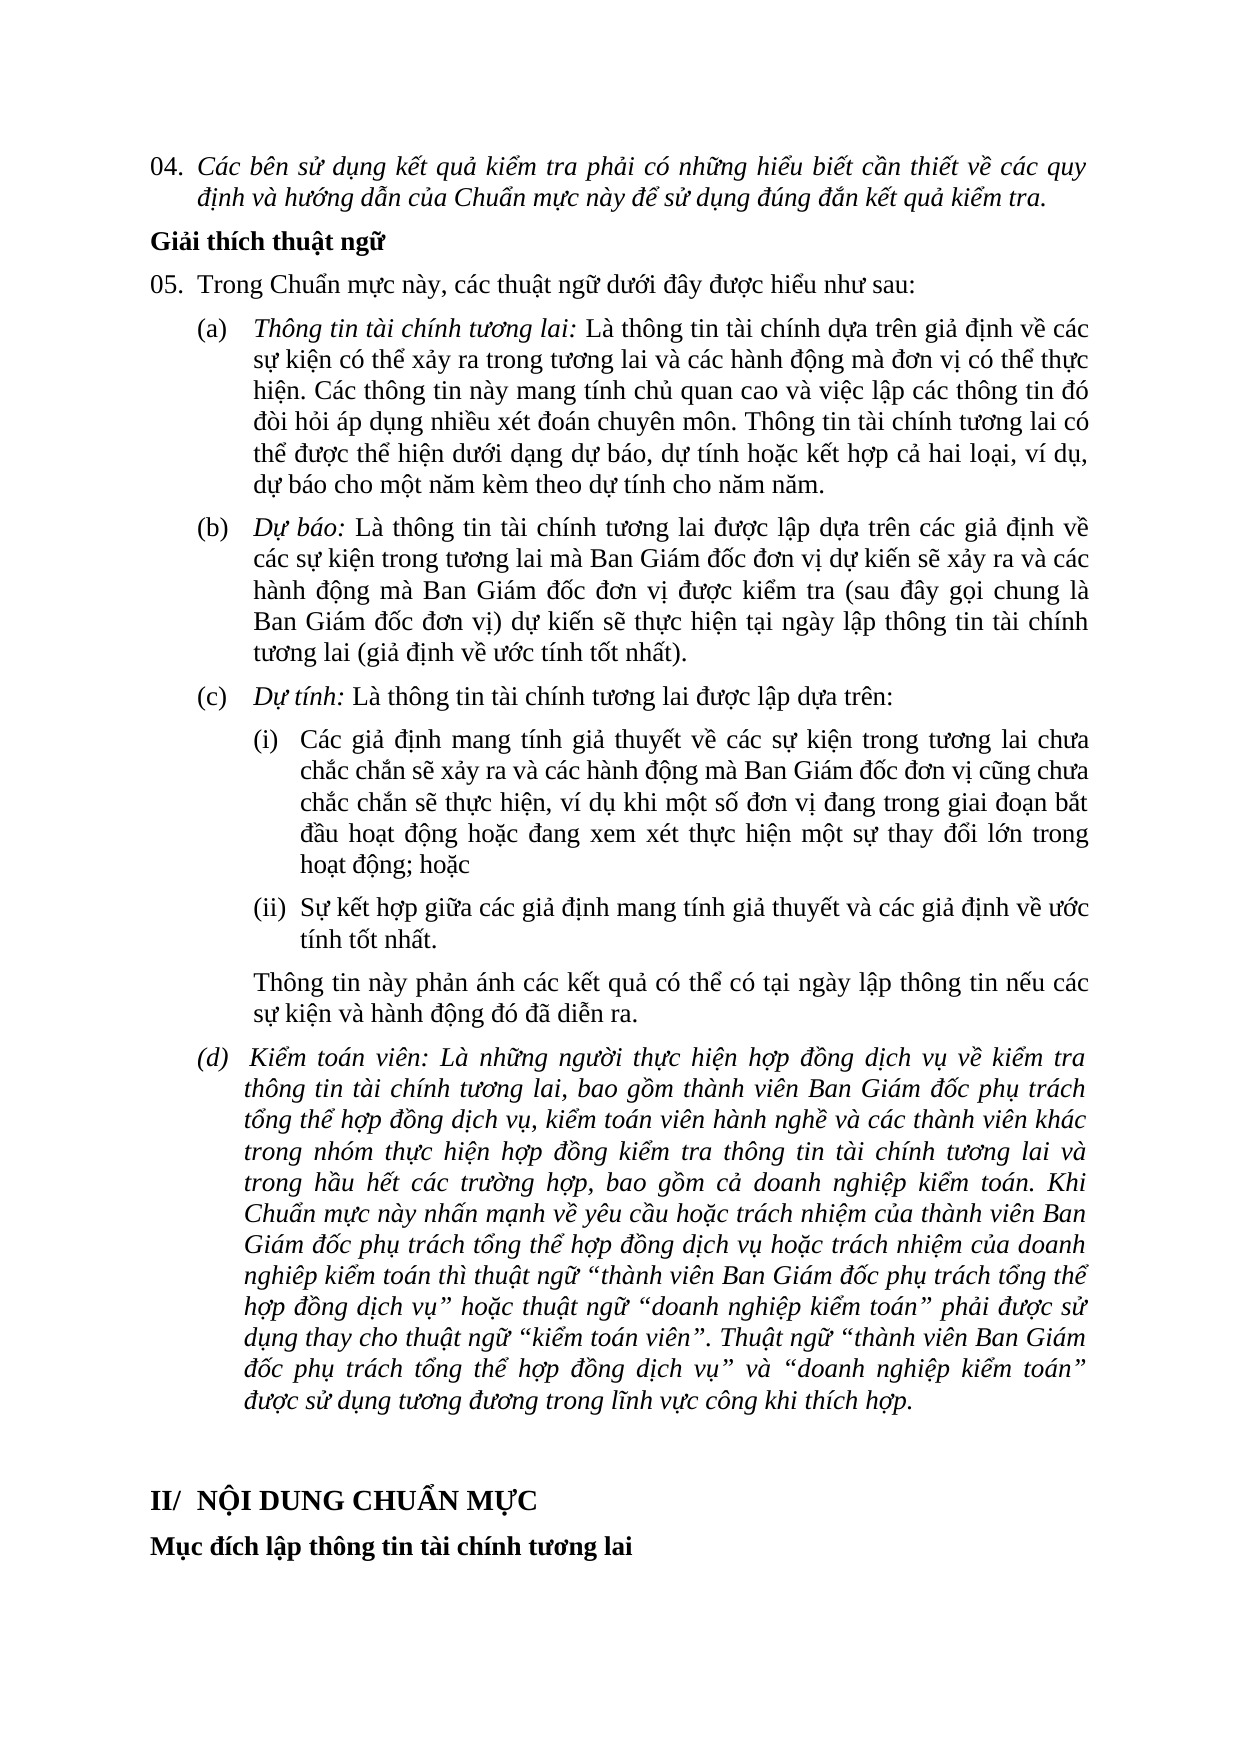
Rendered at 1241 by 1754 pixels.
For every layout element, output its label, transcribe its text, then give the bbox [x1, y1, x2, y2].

list Trong Chuẩn mực này, các thuật ngữ dưới đây được hiểu như sau: [150, 268, 1090, 299]
text (c) Dự tính: Là thông tin tài chính tương lai được lập dựa trên: [197, 680, 1090, 711]
text II/ NỘI DUNG CHUẨN MỰC [150, 1483, 1090, 1517]
text (d) Kiểm toán viên: Là những người thực hiện hợp đồng dịch vụ về kiểm tra thông tin tài chính tương lai, bao gồm thành viên Ban Giám đốc phụ trách tổng thể hợp đồng dịch vụ, kiểm toán viên hành nghề và các thành viên khác trong nhóm thực hiện hợp đồng kiểm tra thông tin tài chính tương lai và trong hầu hết các trường hợp, bao gồm cả doanh nghiệp kiểm toán. Khi Chuẩn mực này nhấn mạnh về yêu cầu hoặc trách nhiệm của thành viên Ban Giám đốc phụ trách tổng thể hợp đồng dịch vụ hoặc trách nhiệm của doanh nghiêp kiểm toán thì thuật ngữ “thành viên Ban Giám đốc phụ trách tổng thể hợp đồng dịch vụ” hoặc thuật ngữ “doanh nghiệp kiểm toán” phải được sử dụng thay cho thuật ngữ “kiểm toán viên”. Thuật ngữ “thành viên Ban Giám đốc phụ trách tổng thể hợp đồng dịch vụ” và “doanh nghiệp kiểm toán” được sử dụng tương đương trong lĩnh vực công khi thích hợp. [197, 1041, 1090, 1415]
text (a) Thông tin tài chính tương lai: Là thông tin tài chính dựa trên giả định về các sự kiện có thể xảy ra trong tương lai và các hành động mà đơn vị có thể thực hiện. Các thông tin này mang tính chủ quan cao và việc lập các thông tin đó đòi hỏi áp dụng nhiều xét đoán chuyên môn. Thông tin tài chính tương lai có thể được thể hiện dưới dạng dự báo, dự tính hoặc kết hợp cả hai loại, ví dụ, dự báo cho một năm kèm theo dự tính cho năm năm. [197, 312, 1090, 499]
text Giải thích thuật ngữ [150, 225, 1090, 256]
list Các giả định mang tính giả thuyết về các sự kiện trong tương lai chưa chắc chắn sẽ xảy ra và các hành động mà Ban Giám đốc đơn vị cũng chưa chắc chắn sẽ thực hiện, ví dụ khi một số đơn vị đang trong giai đoạn bắt đầu hoạt động hoặc đang xem xét thực hiện một sự thay đổi lớn trong hoạt động; hoặc [253, 723, 1090, 879]
list Các bên sử dụng kết quả kiểm tra phải có những hiểu biết cần thiết về các quy định và hướng dẫn của Chuẩn mực này để sử dụng đúng đắn kết quả kiểm tra. [150, 150, 1090, 212]
text Thông tin này phản ánh các kết quả có thể có tại ngày lập thông tin nếu các sự kiện và hành động đó đã diễn ra. [253, 966, 1090, 1029]
text (b) Dự báo: Là thông tin tài chính tương lai được lập dựa trên các giả định về các sự kiện trong tương lai mà Ban Giám đốc đơn vị dự kiến sẽ xảy ra và các hành động mà Ban Giám đốc đơn vị được kiểm tra (sau đây gọi chung là Ban Giám đốc đơn vị) dự kiến sẽ thực hiện tại ngày lập thông tin tài chính tương lai (giả định về ước tính tốt nhất). [197, 511, 1090, 667]
list Sự kết hợp giữa các giả định mang tính giả thuyết và các giả định về ước tính tốt nhất. [253, 892, 1090, 954]
text Mục đích lập thông tin tài chính tương lai [150, 1529, 1090, 1561]
